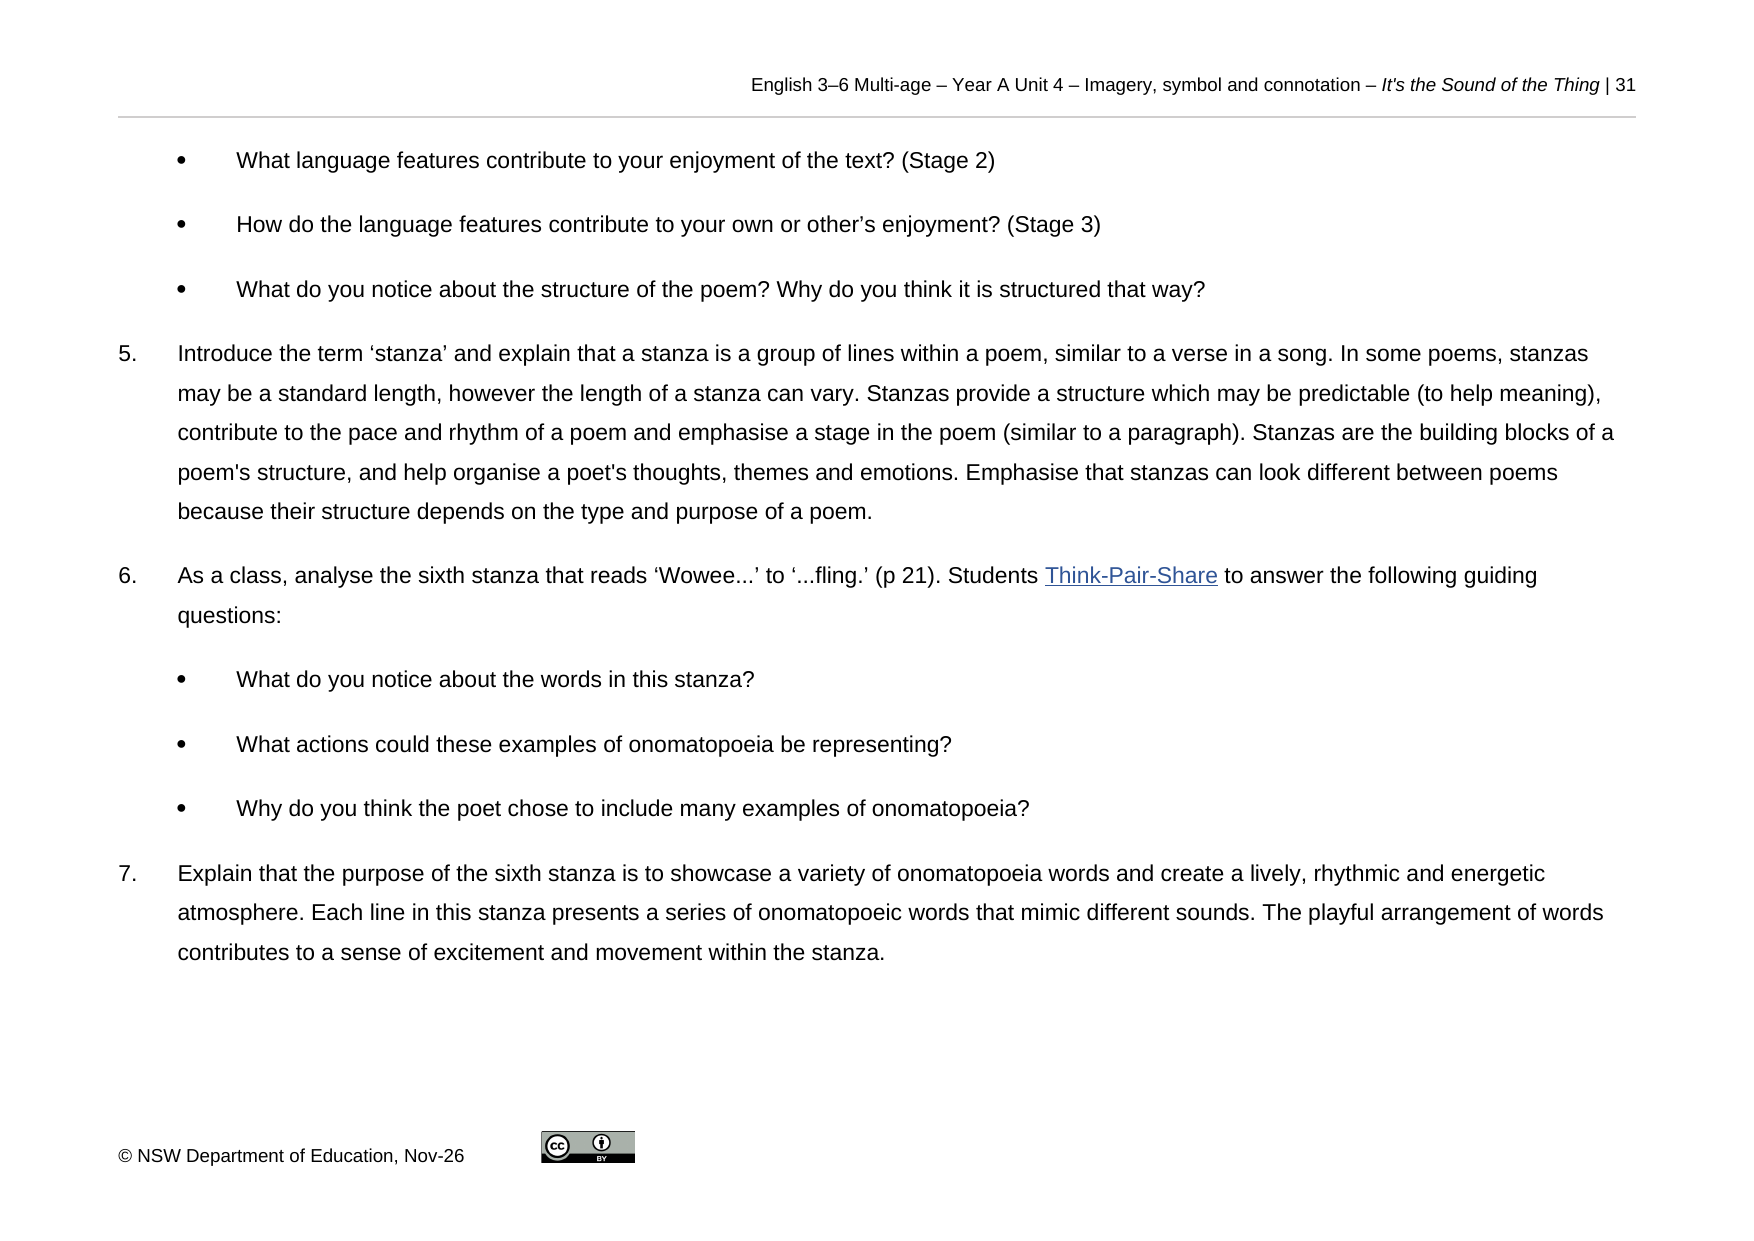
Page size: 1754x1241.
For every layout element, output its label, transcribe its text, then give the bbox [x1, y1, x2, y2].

list Why do you think the poet chose to include many examples of onomatopoeia? [177, 795, 1636, 822]
list How do the language features contribute to your own or other’s enjoyment? (Stage 3) [177, 211, 1636, 237]
picture [541, 1131, 635, 1163]
list What do you notice about the structure of the poem? Why do you think it is structured that way? [177, 276, 1636, 302]
list What actions could these examples of onomatopoeia be representing? [177, 731, 1636, 757]
list What language features contribute to your enjoyment of the text? (Stage 2) [177, 147, 1636, 173]
list Introduce the term ‘stanza’ and explain that a stanza is a group of lines within a poem, similar to a verse in a song. In some poems, stanzas may be a standard length, however the length of a stanza can vary. Stanzas provide a structure which may be predictable (to help meaning), contribute to the pace and rhythm of a poem and emphasise a stage in the poem (similar to a paragraph). Stanzas are the building blocks of a poem's structure, and help organise a poet's thoughts, themes and emotions. Emphasise that stanzas can look different between poems because their structure depends on the type and purpose of a poem. [118, 340, 1636, 524]
list Explain that the purpose of the sixth stanza is to showcase a variety of onomatopoeia words and create a lively, rhythmic and energetic atmosphere. Each line in this stanza presents a series of onomatopoeic words that mimic different sounds. The playful arrangement of words contributes to a sense of excitement and movement within the stanza. [118, 860, 1636, 965]
list What do you notice about the words in this stanza? [177, 666, 1636, 693]
list As a class, analyse the sixth stanza that reads ‘Wowee...’ to ‘...fling.’ (p 21). Students Think-Pair-Share to answer the following guiding questions: [118, 562, 1636, 628]
